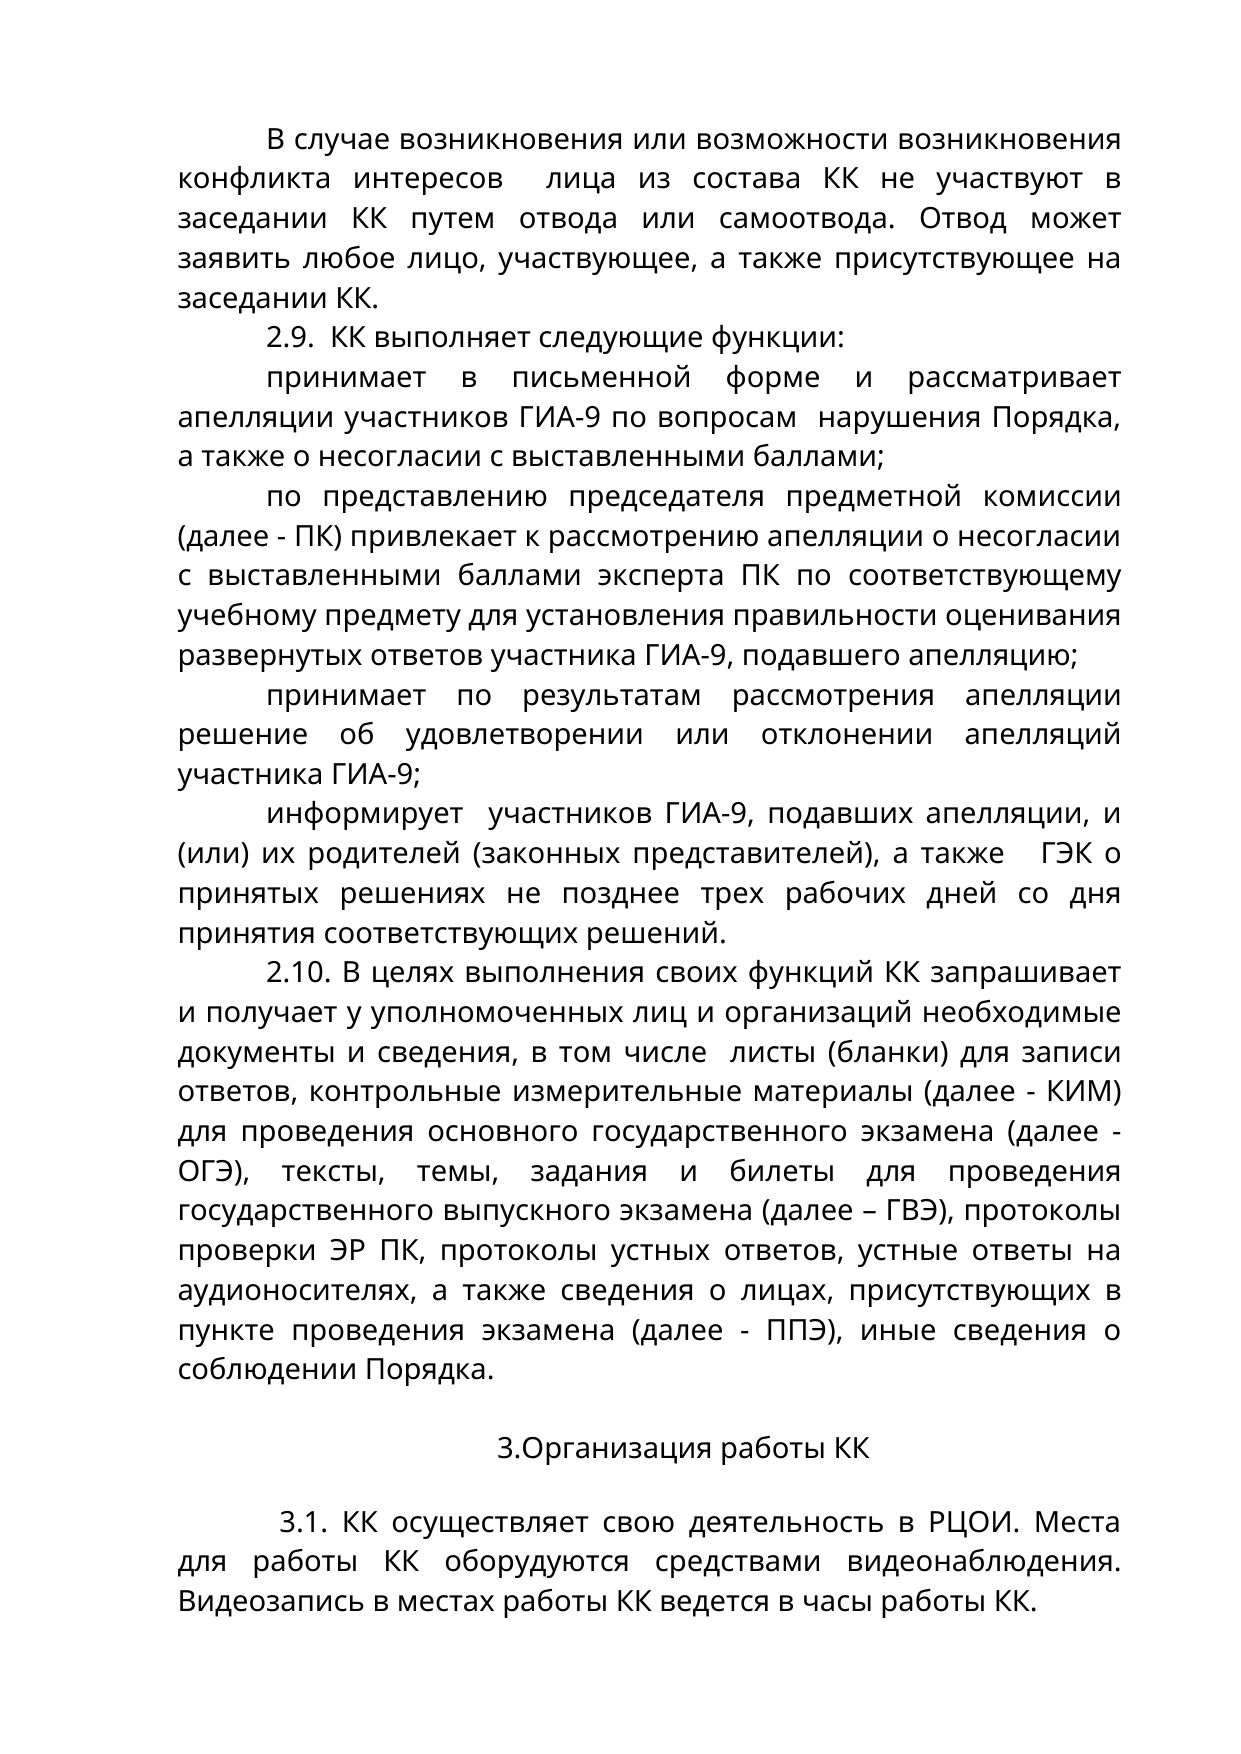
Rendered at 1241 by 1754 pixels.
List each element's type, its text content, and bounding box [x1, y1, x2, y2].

text принимает в письменной форме и рассматривает апелляции участников ГИА-9 по вопросам нарушения Порядка, а также о несогласии с выставленными баллами; [177, 356, 1122, 475]
text В случае возникновения или возможности возникновения конфликта интересов лица из состава КК не участвуют в заседании КК путем отвода или самоотвода. Отвод может заявить любое лицо, участвующее, а также присутствующее на заседании КК. [177, 118, 1122, 317]
text 2.10. В целях выполнения своих функций КК запрашивает и получает у уполномоченных лиц и организаций необходимые документы и сведения, в том числе листы (бланки) для записи ответов, контрольные измерительные материалы (далее - КИМ) для проведения основного государственного экзамена (далее - ОГЭ), тексты, темы, задания и билеты для проведения государственного выпускного экзамена (далее – ГВЭ), протоколы проверки ЭР ПК, протоколы устных ответов, устные ответы на аудионосителях, а также сведения о лицах, присутствующих в пункте проведения экзамена (далее - ППЭ), иные сведения о соблюдении Порядка. [177, 952, 1122, 1388]
text информирует участников ГИА-9, подавших апелляции, и (или) их родителей (законных представителей), а также ГЭК о принятых решениях не позднее трех рабочих дней со дня принятия соответствующих решений. [177, 793, 1122, 952]
text принимает по результатам рассмотрения апелляции решение об удовлетворении или отклонении апелляций участника ГИА-9; [177, 674, 1122, 793]
text 3.Организация работы КК [215, 1428, 1152, 1467]
text 2.9. КК выполняет следующие функции: [177, 317, 1122, 356]
text по представлению председателя предметной комиссии (далее - ПК) привлекает к рассмотрению апелляции о несогласии с выставленными баллами эксперта ПК по соответствующему учебному предмету для установления правильности оценивания развернутых ответов участника ГИА-9, подавшего апелляцию; [177, 475, 1122, 674]
text 3.1. КК осуществляет свою деятельность в РЦОИ. Места для работы КК оборудуются средствами видеонаблюдения. Видеозапись в местах работы КК ведется в часы работы КК. [177, 1501, 1122, 1620]
